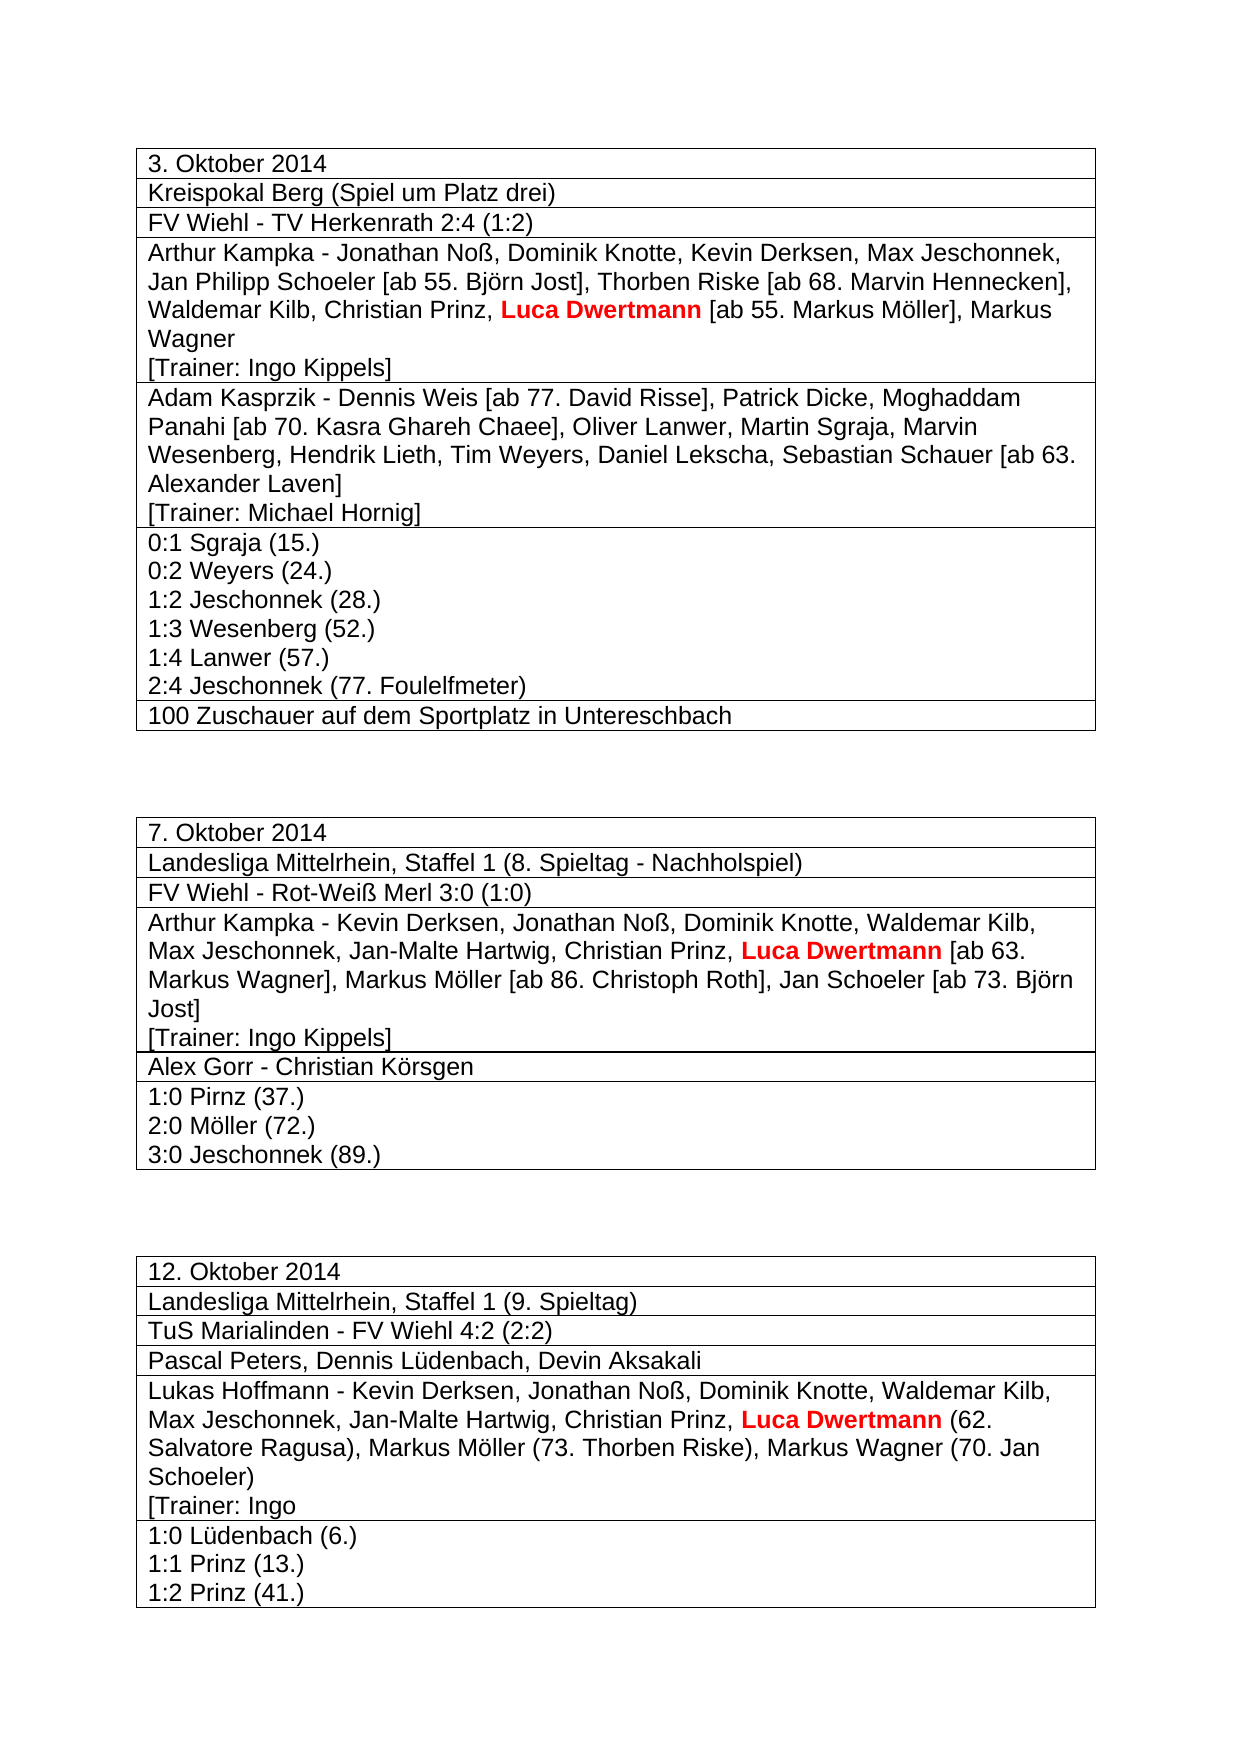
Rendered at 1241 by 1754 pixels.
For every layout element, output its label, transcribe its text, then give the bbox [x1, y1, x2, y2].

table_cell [137, 1521, 1095, 1607]
table_cell Adam Kasprzik - Dennis Weis [ab 77. David Risse], Patrick Dicke, Moghaddam Panahi [ab 70. Kasra Ghareh Chaee], Oliver Lanwer, Martin Sgraja, Marvin Wesenberg, Hendrik Lieth, Tim Weyers, Daniel Lekscha, Sebastian Schauer [ab 63. Alexander Laven] [Trainer: Michael Hornig] [137, 383, 1095, 527]
table_cell FV Wiehl - Rot-Weiß Merl 3:0 (1:0) [137, 878, 1095, 907]
table_header 12. Oktober 2014 [137, 1257, 1095, 1286]
table_header 3. Oktober 2014 [137, 149, 1095, 177]
table_cell TuS Marialinden - FV Wiehl 4:2 (2:2) [137, 1316, 1095, 1345]
table_cell Pascal Peters, Dennis Lüdenbach, Devin Aksakali [137, 1346, 1095, 1375]
table_cell Arthur Kampka - Kevin Derksen, Jonathan Noß, Dominik Knotte, Waldemar Kilb, Max Jeschonnek, Jan-Malte Hartwig, Christian Prinz, Luca Dwertmann [ab 63. Markus Wagner], Markus Möller [ab 86. Christoph Roth], Jan Schoeler [ab 73. Björn Jost] [Trainer: Ingo Kippels] [137, 908, 1095, 1051]
table_cell Landesliga Mittelrhein, Staffel 1 (9. Spieltag) [137, 1287, 1095, 1315]
table_cell 0:1 Sgraja (15.) 0:2 Weyers (24.) 1:2 Jeschonnek (28.) 1:3 Wesenberg (52.) 1:4 Lanwer (57.) 2:4 Jeschonnek (77. Foulelfmeter) [137, 528, 1095, 700]
table_header 7. Oktober 2014 [137, 818, 1095, 847]
table_cell 100 Zuschauer auf dem Sportplatz in Untereschbach [137, 701, 1095, 730]
table_cell 1:0 Pirnz (37.) 2:0 Möller (72.) 3:0 Jeschonnek (89.) [137, 1082, 1095, 1168]
table_cell Alex Gorr - Christian Körsgen [137, 1053, 1095, 1081]
table_cell Lukas Hoffmann - Kevin Derksen, Jonathan Noß, Dominik Knotte, Waldemar Kilb, Max Jeschonnek, Jan-Malte Hartwig, Christian Prinz, Luca Dwertmann (62. Salvatore Ragusa), Markus Möller (73. Thorben Riske), Markus Wagner (70. Jan Schoeler) [Trainer: Ingo [137, 1376, 1095, 1520]
table_cell Kreispokal Berg (Spiel um Platz drei) [137, 179, 1095, 207]
table_cell Landesliga Mittelrhein, Staffel 1 (8. Spieltag - Nachholspiel) [137, 848, 1095, 877]
table_cell Arthur Kampka - Jonathan Noß, Dominik Knotte, Kevin Derksen, Max Jeschonnek, Jan Philipp Schoeler [ab 55. Björn Jost], Thorben Riske [ab 68. Marvin Hennecken], Waldemar Kilb, Christian Prinz, Luca Dwertmann [ab 55. Markus Möller], Markus Wagner [Trainer: Ingo Kippels] [137, 238, 1095, 382]
table_cell FV Wiehl - TV Herkenrath 2:4 (1:2) [137, 208, 1095, 237]
